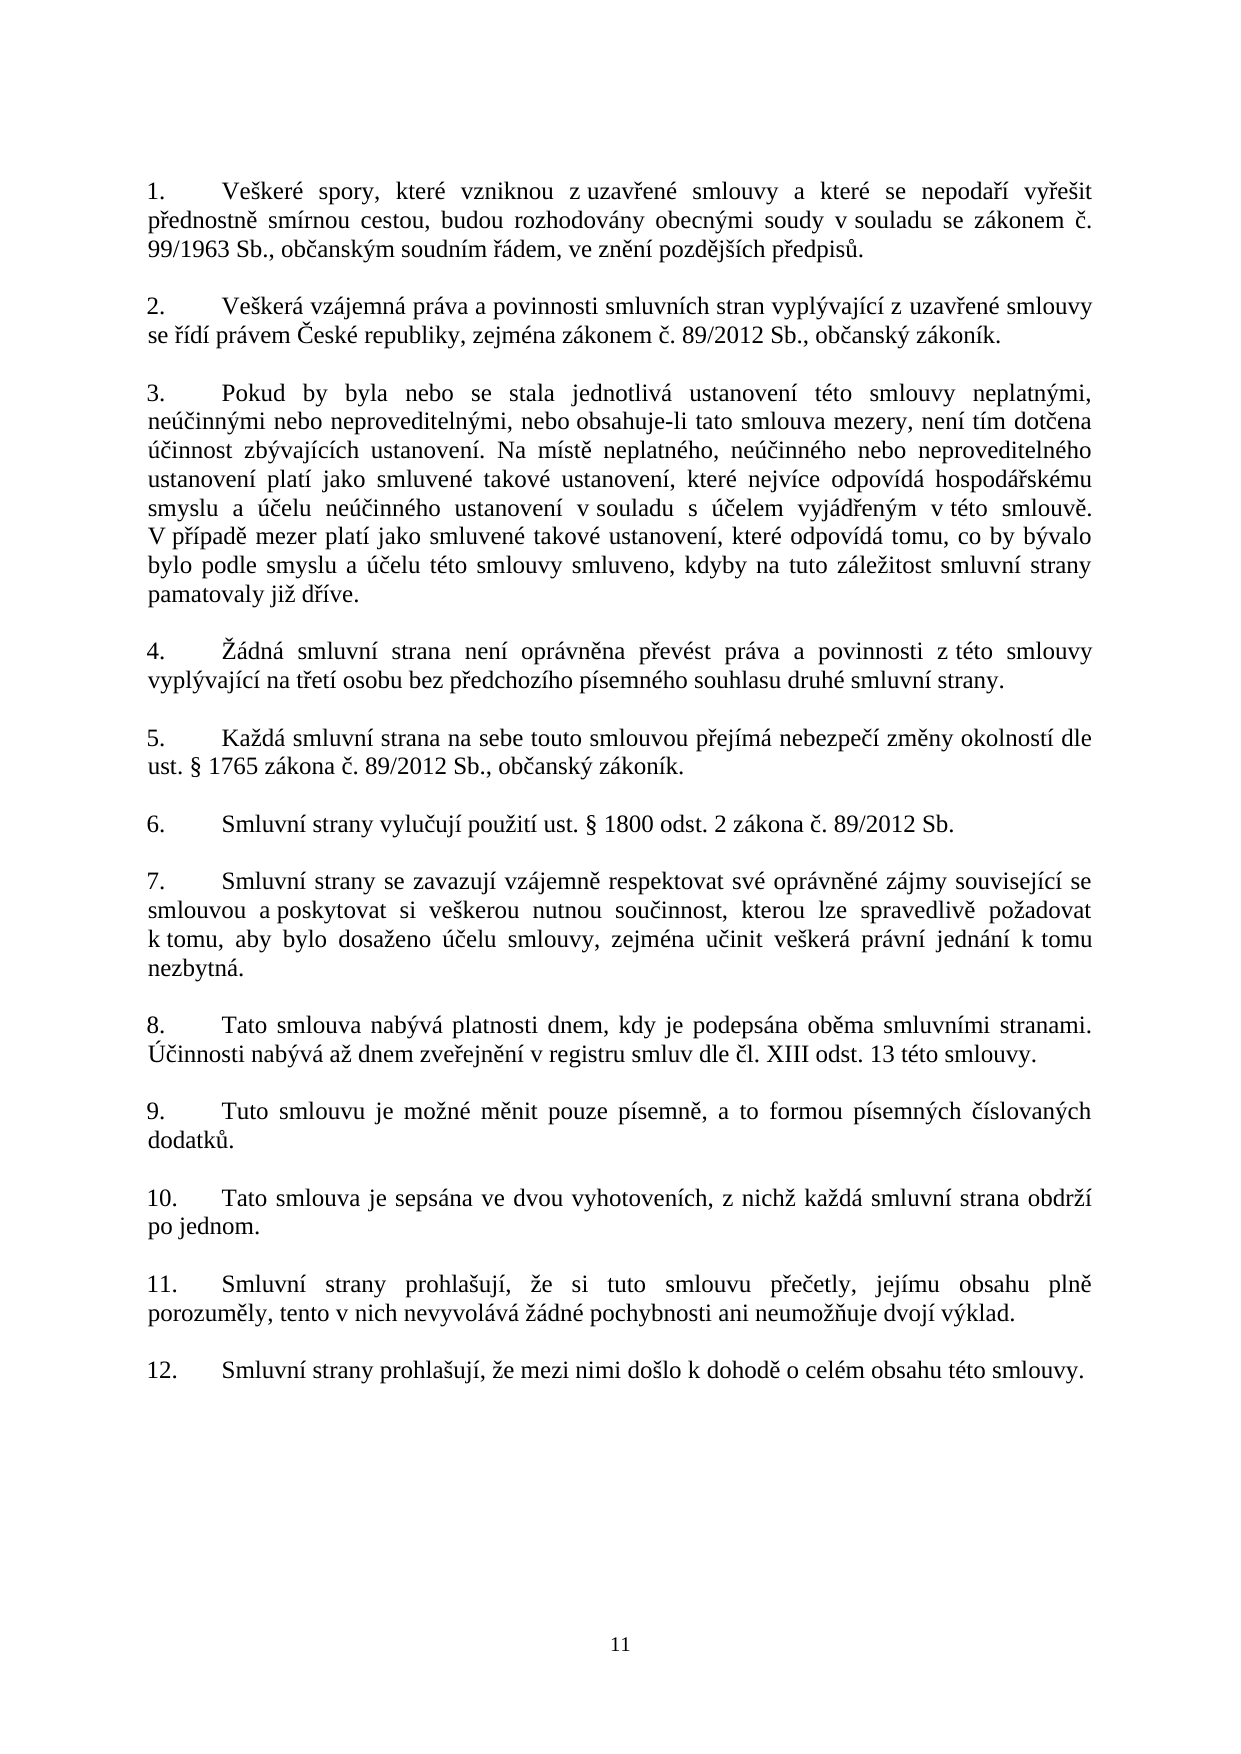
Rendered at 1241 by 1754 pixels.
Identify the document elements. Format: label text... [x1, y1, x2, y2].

list Veškeré spory, které vzniknou z uzavřené smlouvy a které se nepodaří vyřešit přednostně smírnou cestou, budou rozhodovány obecnými soudy v souladu se zákonem č. 99/1963 Sb., občanským soudním řádem, ve znění pozdějších předpisů. [146, 176, 1093, 263]
list Smluvní strany prohlašují, že si tuto smlouvu přečetly, jejímu obsahu plně porozuměly, tento v nich nevyvolává žádné pochybnosti ani neumožňuje dvojí výklad. [146, 1269, 1093, 1326]
list Tato smlouva je sepsána ve dvou vyhotoveních, z nichž každá smluvní strana obdrží po jednom. [146, 1183, 1093, 1240]
list Smluvní strany prohlašují, že mezi nimi došlo k dohodě o celém obsahu této smlouvy. [146, 1355, 1093, 1384]
list Tato smlouva nabývá platnosti dnem, kdy je podepsána oběma smluvními stranami. Účinnosti nabývá až dnem zveřejnění v registru smluv dle čl. XIII odst. 13 této smlouvy. [146, 1010, 1093, 1068]
subtitle Smluvní strany vylučují použití ust. § 1800 odst. 2 zákona č. 89/2012 Sb. [146, 809, 1093, 838]
list Smluvní strany se zavazují vzájemně respektovat své oprávněné zájmy související se smlouvou a poskytovat si veškerou nutnou součinnost, kterou lze spravedlivě požadovat k tomu, aby bylo dosaženo účelu smlouvy, zejména učinit veškerá právní jednání k tomu nezbytná. [146, 866, 1093, 981]
list Tuto smlouvu je možné měnit pouze písemně, a to formou písemných číslovaných dodatků. [146, 1096, 1093, 1154]
subtitle Žádná smluvní strana není oprávněna převést práva a povinnosti z této smlouvy vyplývající na třetí osobu bez předchozího písemného souhlasu druhé smluvní strany. [146, 636, 1093, 694]
list Veškerá vzájemná práva a povinnosti smluvních stran vyplývající z uzavřené smlouvy se řídí právem České republiky, zejména zákonem č. 89/2012 Sb., občanský zákoník. [146, 291, 1093, 349]
subtitle Každá smluvní strana na sebe touto smlouvou přejímá nebezpečí změny okolností dle ust. § 1765 zákona č. 89/2012 Sb., občanský zákoník. [146, 723, 1093, 780]
subtitle Pokud by byla nebo se stala jednotlivá ustanovení této smlouvy neplatnými, neúčinnými nebo neproveditelnými, nebo obsahuje-li tato smlouva mezery, není tím dotčena účinnost zbývajících ustanovení. Na místě neplatného, neúčinného nebo neproveditelného ustanovení platí jako smluvené takové ustanovení, které nejvíce odpovídá hospodářskému smyslu a účelu neúčinného ustanovení v souladu s účelem vyjádřeným v této smlouvě. V případě mezer platí jako smluvené takové ustanovení, které odpovídá tomu, co by bývalo bylo podle smyslu a účelu této smlouvy smluveno, kdyby na tuto záležitost smluvní strany pamatovaly již dříve. [146, 378, 1093, 608]
